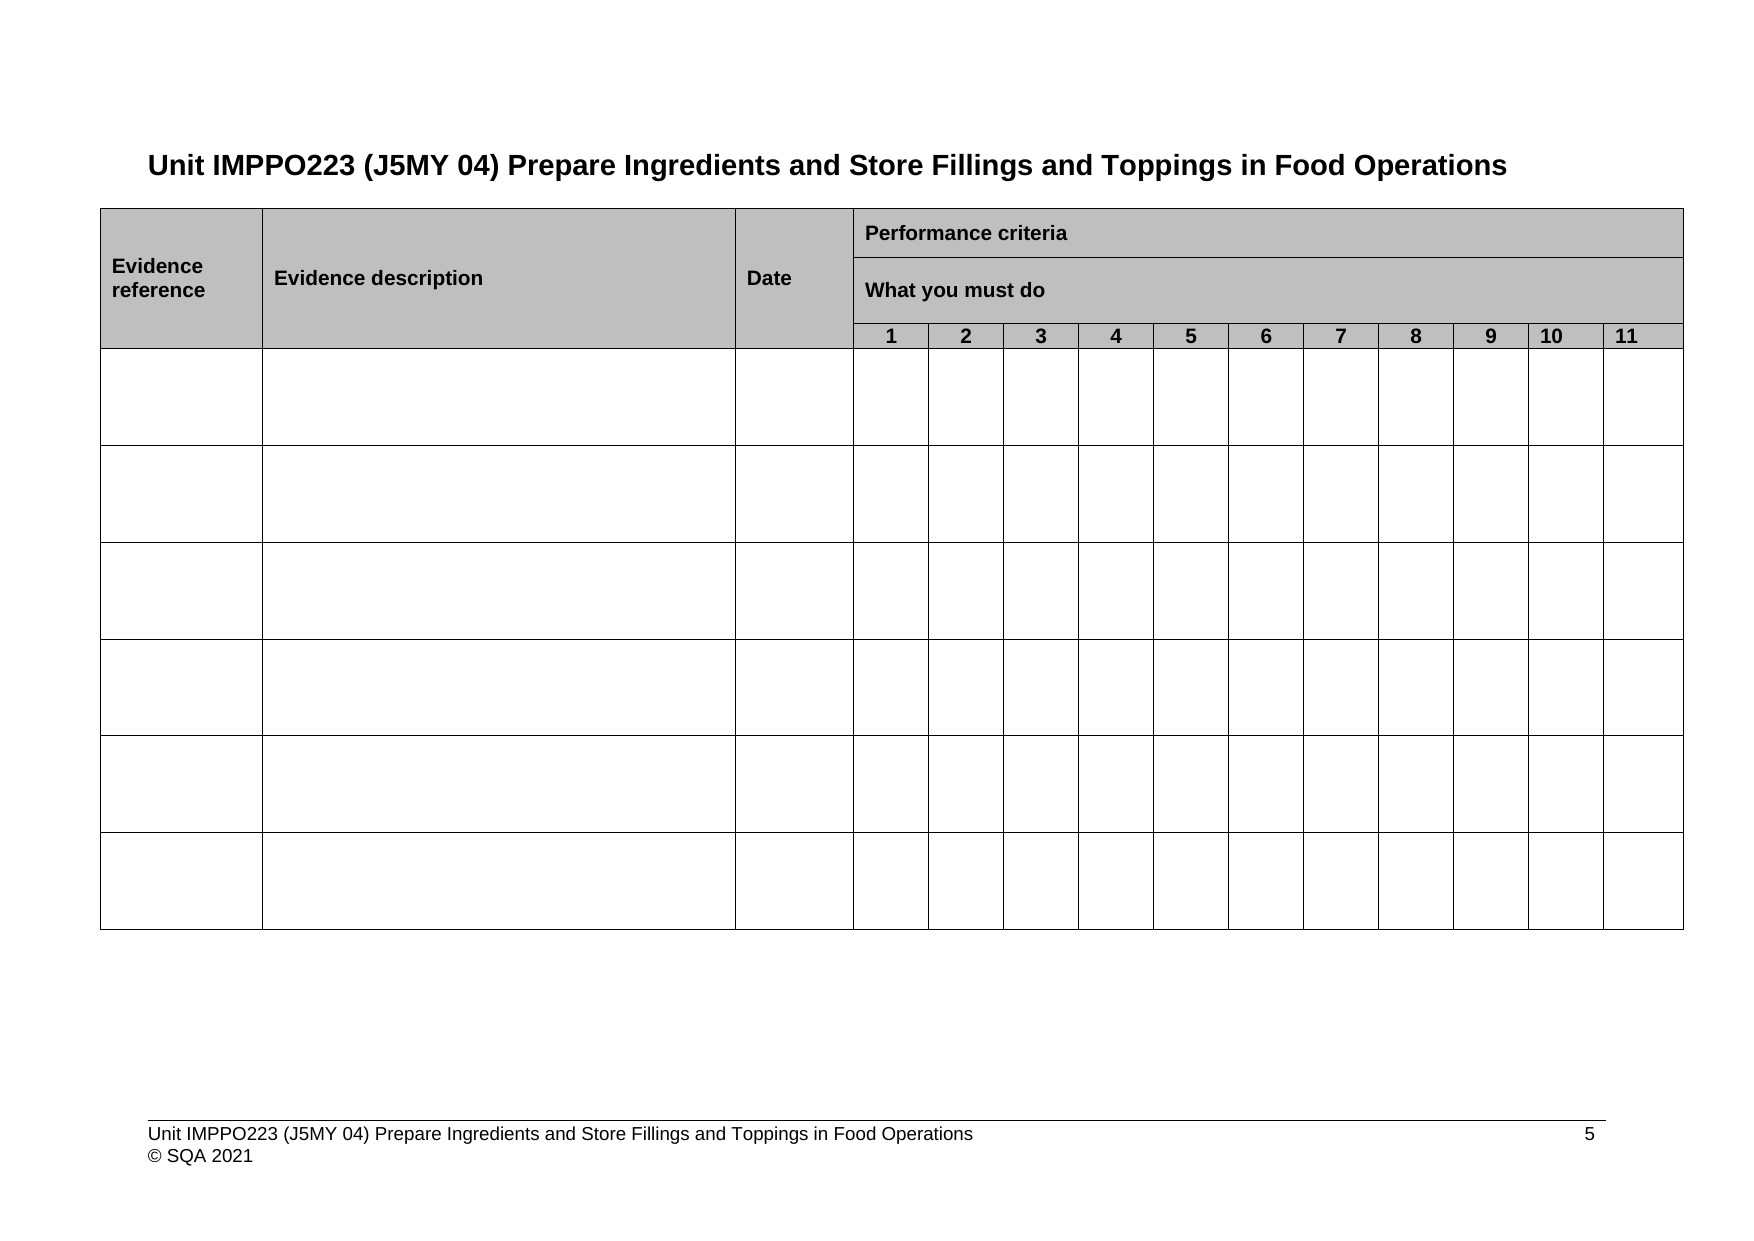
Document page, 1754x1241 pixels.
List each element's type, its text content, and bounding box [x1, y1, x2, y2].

table_cell 2 [929, 324, 1003, 348]
table_cell [1379, 640, 1453, 735]
table_cell [1379, 833, 1453, 929]
table_cell 4 [1079, 324, 1153, 348]
table_cell 11 [1604, 324, 1683, 348]
table_cell [101, 446, 262, 542]
table_cell [929, 736, 1003, 832]
table_cell [1079, 349, 1153, 445]
table_header Date [736, 209, 853, 348]
table_cell [1004, 640, 1078, 735]
table_cell [736, 640, 853, 735]
table_cell 1 [854, 324, 928, 348]
table_header Evidence reference [101, 209, 262, 348]
table_cell [854, 349, 928, 445]
table_cell [1154, 446, 1228, 542]
table_cell [1379, 543, 1453, 638]
table_cell [1304, 833, 1378, 929]
table_cell [1229, 833, 1303, 929]
table_cell [1454, 543, 1528, 638]
table_cell [1604, 736, 1683, 832]
table_cell 10 [1529, 324, 1603, 348]
table_cell [1529, 640, 1603, 735]
table_cell [1454, 349, 1528, 445]
table_cell [854, 833, 928, 929]
table_cell [1604, 446, 1683, 542]
table_cell [736, 833, 853, 929]
table_cell [101, 543, 262, 638]
table_cell [263, 543, 735, 638]
table_cell [1079, 446, 1153, 542]
table_cell [1604, 833, 1683, 929]
table_cell [854, 736, 928, 832]
table_cell [1154, 640, 1228, 735]
table_cell 7 [1304, 324, 1378, 348]
table_cell [929, 640, 1003, 735]
table_cell [736, 349, 853, 445]
table_cell [854, 446, 928, 542]
table_cell [736, 736, 853, 832]
table_cell [1604, 543, 1683, 638]
table_cell [1004, 446, 1078, 542]
table_cell [1454, 640, 1528, 735]
table_cell [1004, 736, 1078, 832]
table_cell 6 [1229, 324, 1303, 348]
table_cell [263, 446, 735, 542]
table_cell [1304, 736, 1378, 832]
table_cell [1529, 833, 1603, 929]
table_cell [1229, 640, 1303, 735]
table_cell [1229, 446, 1303, 542]
table_cell [1529, 349, 1603, 445]
table_cell [263, 833, 735, 929]
table_cell [1379, 446, 1453, 542]
table_cell [1154, 349, 1228, 445]
table_cell 5 [1154, 324, 1228, 348]
table_cell [263, 736, 735, 832]
text Unit IMPPO223 (J5MY 04) Prepare Ingredients and Store Fillings and Toppings in Food Operations [148, 148, 1606, 181]
table_cell [1079, 736, 1153, 832]
table_cell [1604, 349, 1683, 445]
table_cell [1304, 349, 1378, 445]
table_header Evidence description [263, 209, 735, 348]
table_cell [1229, 543, 1303, 638]
table_cell [1379, 349, 1453, 445]
table_cell [1004, 543, 1078, 638]
table_cell [736, 543, 853, 638]
table_cell [263, 349, 735, 445]
table_cell [1229, 349, 1303, 445]
table_cell [101, 349, 262, 445]
table_cell [1079, 543, 1153, 638]
table_cell [101, 833, 262, 929]
table_cell [1079, 640, 1153, 735]
table_cell [854, 640, 928, 735]
table_cell [1604, 640, 1683, 735]
table_cell [1529, 446, 1603, 542]
table_cell [1229, 736, 1303, 832]
table_cell 8 [1379, 324, 1453, 348]
table_cell [1004, 349, 1078, 445]
table_cell [1454, 446, 1528, 542]
table_cell [1154, 833, 1228, 929]
table_cell [736, 446, 853, 542]
table_cell [929, 543, 1003, 638]
table_cell [1529, 736, 1603, 832]
table_cell [1304, 446, 1378, 542]
table_cell [1304, 543, 1378, 638]
table_cell [1004, 833, 1078, 929]
table_cell [1154, 543, 1228, 638]
table_cell [929, 446, 1003, 542]
table_cell 3 [1004, 324, 1078, 348]
table_cell [1529, 543, 1603, 638]
table_cell 9 [1454, 324, 1528, 348]
table_cell [929, 833, 1003, 929]
table_cell [1454, 833, 1528, 929]
table_cell [1379, 736, 1453, 832]
table_cell [101, 736, 262, 832]
table_cell [1454, 736, 1528, 832]
table_cell [854, 543, 928, 638]
table_cell [1154, 736, 1228, 832]
table_cell [1079, 833, 1153, 929]
table_cell [929, 349, 1003, 445]
table_cell [263, 640, 735, 735]
table_cell [1304, 640, 1378, 735]
table_cell What you must do [854, 258, 1683, 323]
table_header Performance criteria [854, 209, 1683, 257]
table_cell [101, 640, 262, 735]
